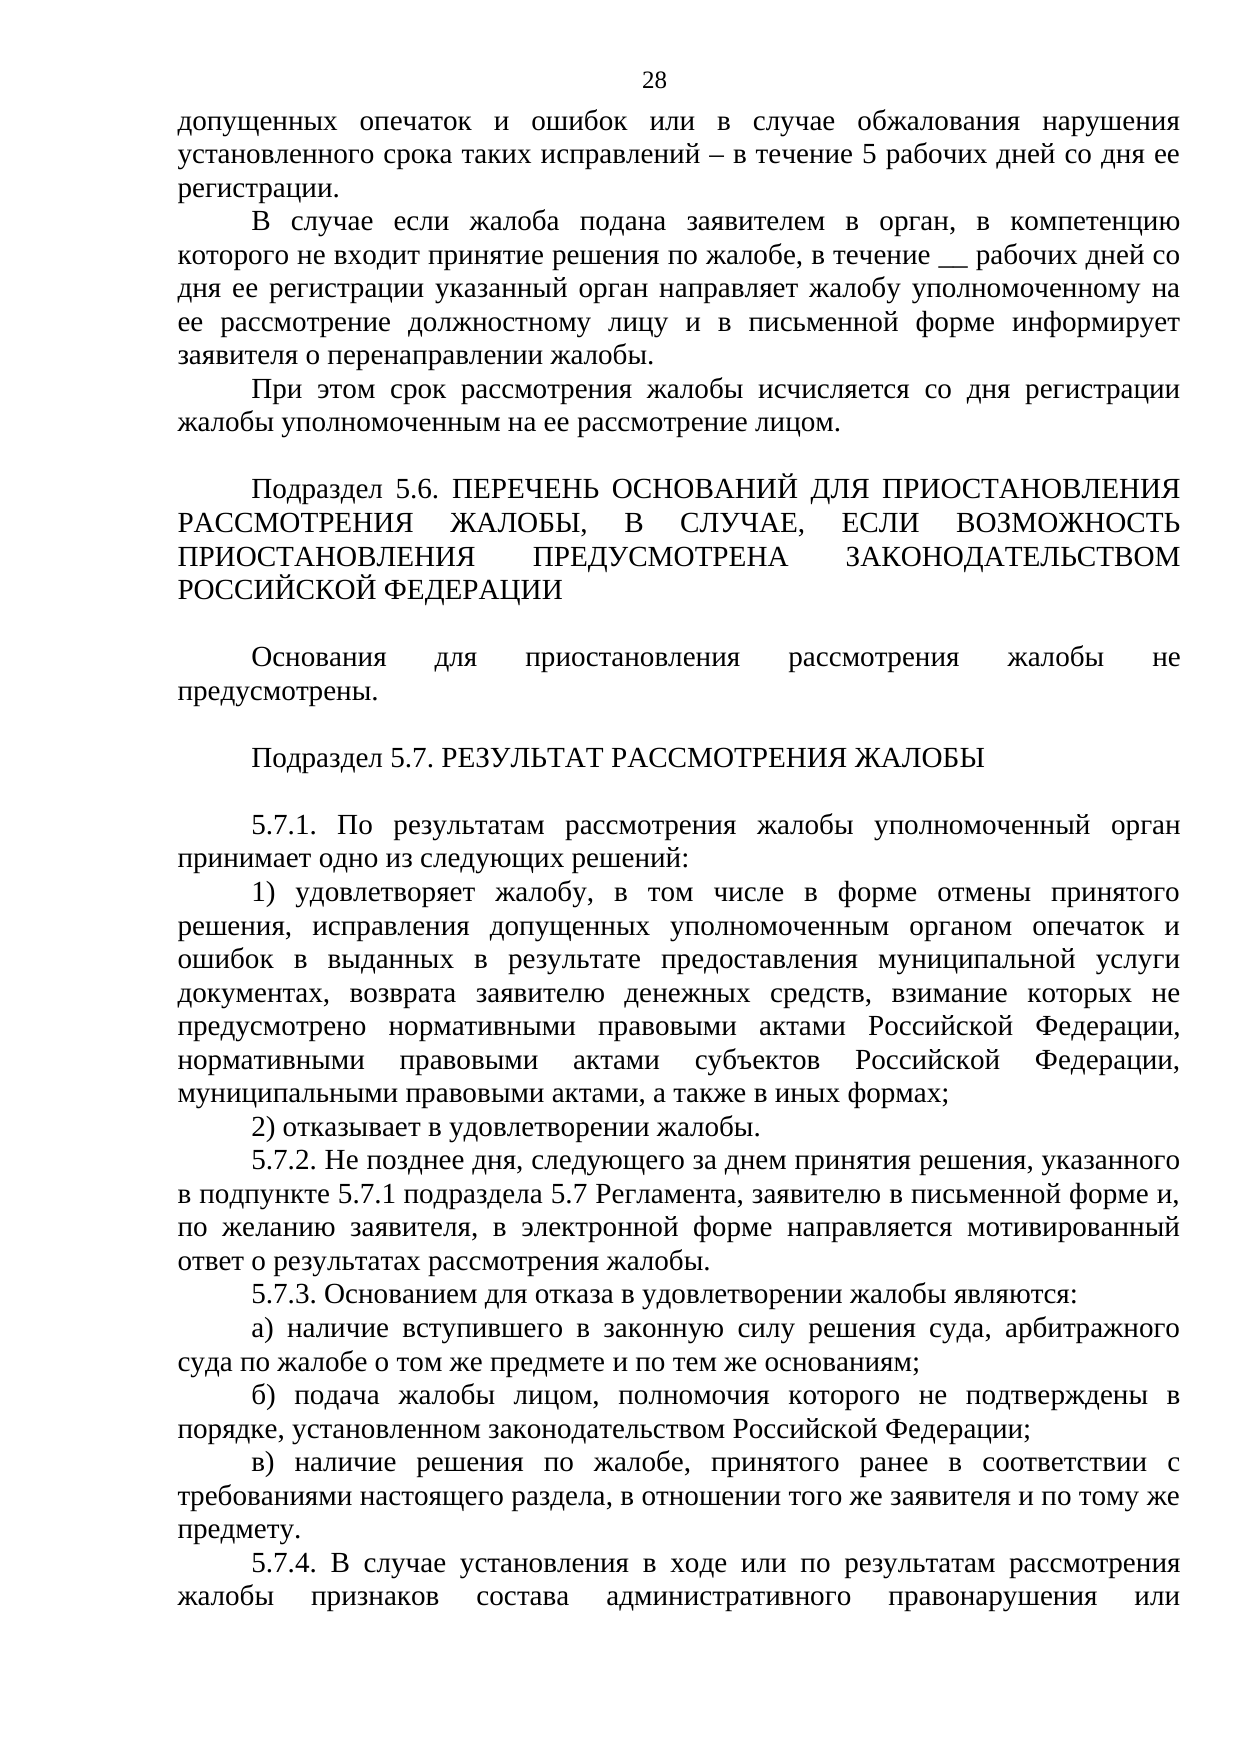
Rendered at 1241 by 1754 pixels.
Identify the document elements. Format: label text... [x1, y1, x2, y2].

text 5.7.1. По результатам рассмотрения жалобы уполномоченный орган принимает одно из следующих решений: [177, 807, 1181, 874]
text 1) удовлетворяет жалобу, в том числе в форме отмены принятого решения, исправления допущенных уполномоченным органом опечаток и ошибок в выданных в результате предоставления муниципальной услуги документах, возврата заявителю денежных средств, взимание которых не предусмотрено нормативными правовыми актами Российской Федерации, нормативными правовыми актами субъектов Российской Федерации, муниципальными правовыми актами, а также в иных формах; [177, 874, 1181, 1109]
text 2) отказывает в удовлетворении жалобы. [177, 1109, 1181, 1142]
text а) наличие вступившего в законную силу решения суда, арбитражного суда по жалобе о том же предмете и по тем же основаниям; [177, 1310, 1181, 1377]
text б) подача жалобы лицом, полномочия которого не подтверждены в порядке, установленном законодательством Российской Федерации; [177, 1377, 1181, 1444]
text 5.7.3. Основанием для отказа в удовлетворении жалобы являются: [177, 1277, 1181, 1310]
text При этом срок рассмотрения жалобы исчисляется со дня регистрации жалобы уполномоченным на ее рассмотрение лицом. [177, 371, 1181, 438]
text Подраздел 5.7. РЕЗУЛЬТАТ РАССМОТРЕНИЯ ЖАЛОБЫ [177, 740, 1181, 773]
text Основания для приостановления рассмотрения жалобы не предусмотрены. [177, 639, 1181, 706]
text 5.7.2. Не позднее дня, следующего за днем принятия решения, указанного в подпункте 5.7.1 подраздела 5.7 Регламента, заявителю в письменной форме и, по желанию заявителя, в электронной форме направляется мотивированный ответ о результатах рассмотрения жалобы. [177, 1142, 1181, 1277]
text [177, 103, 1181, 203]
text В случае если жалоба подана заявителем в орган, в компетенцию которого не входит принятие решения по жалобе, в течение __ рабочих дней со дня ее регистрации указанный орган направляет жалобу уполномоченному на ее рассмотрение должностному лицу и в письменной форме информирует заявителя о перенаправлении жалобы. [177, 203, 1181, 371]
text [177, 1545, 1181, 1612]
text Подраздел 5.6. ПЕРЕЧЕНЬ ОСНОВАНИЙ ДЛЯ ПРИОСТАНОВЛЕНИЯ РАССМОТРЕНИЯ ЖАЛОБЫ, В СЛУЧАЕ, ЕСЛИ ВОЗМОЖНОСТЬ ПРИОСТАНОВЛЕНИЯ ПРЕДУСМОТРЕНА ЗАКОНОДАТЕЛЬСТВОМ РОССИЙСКОЙ ФЕДЕРАЦИИ [177, 472, 1181, 606]
text в) наличие решения по жалобе, принятого ранее в соответствии с требованиями настоящего раздела, в отношении того же заявителя и по тому же предмету. [177, 1444, 1181, 1545]
